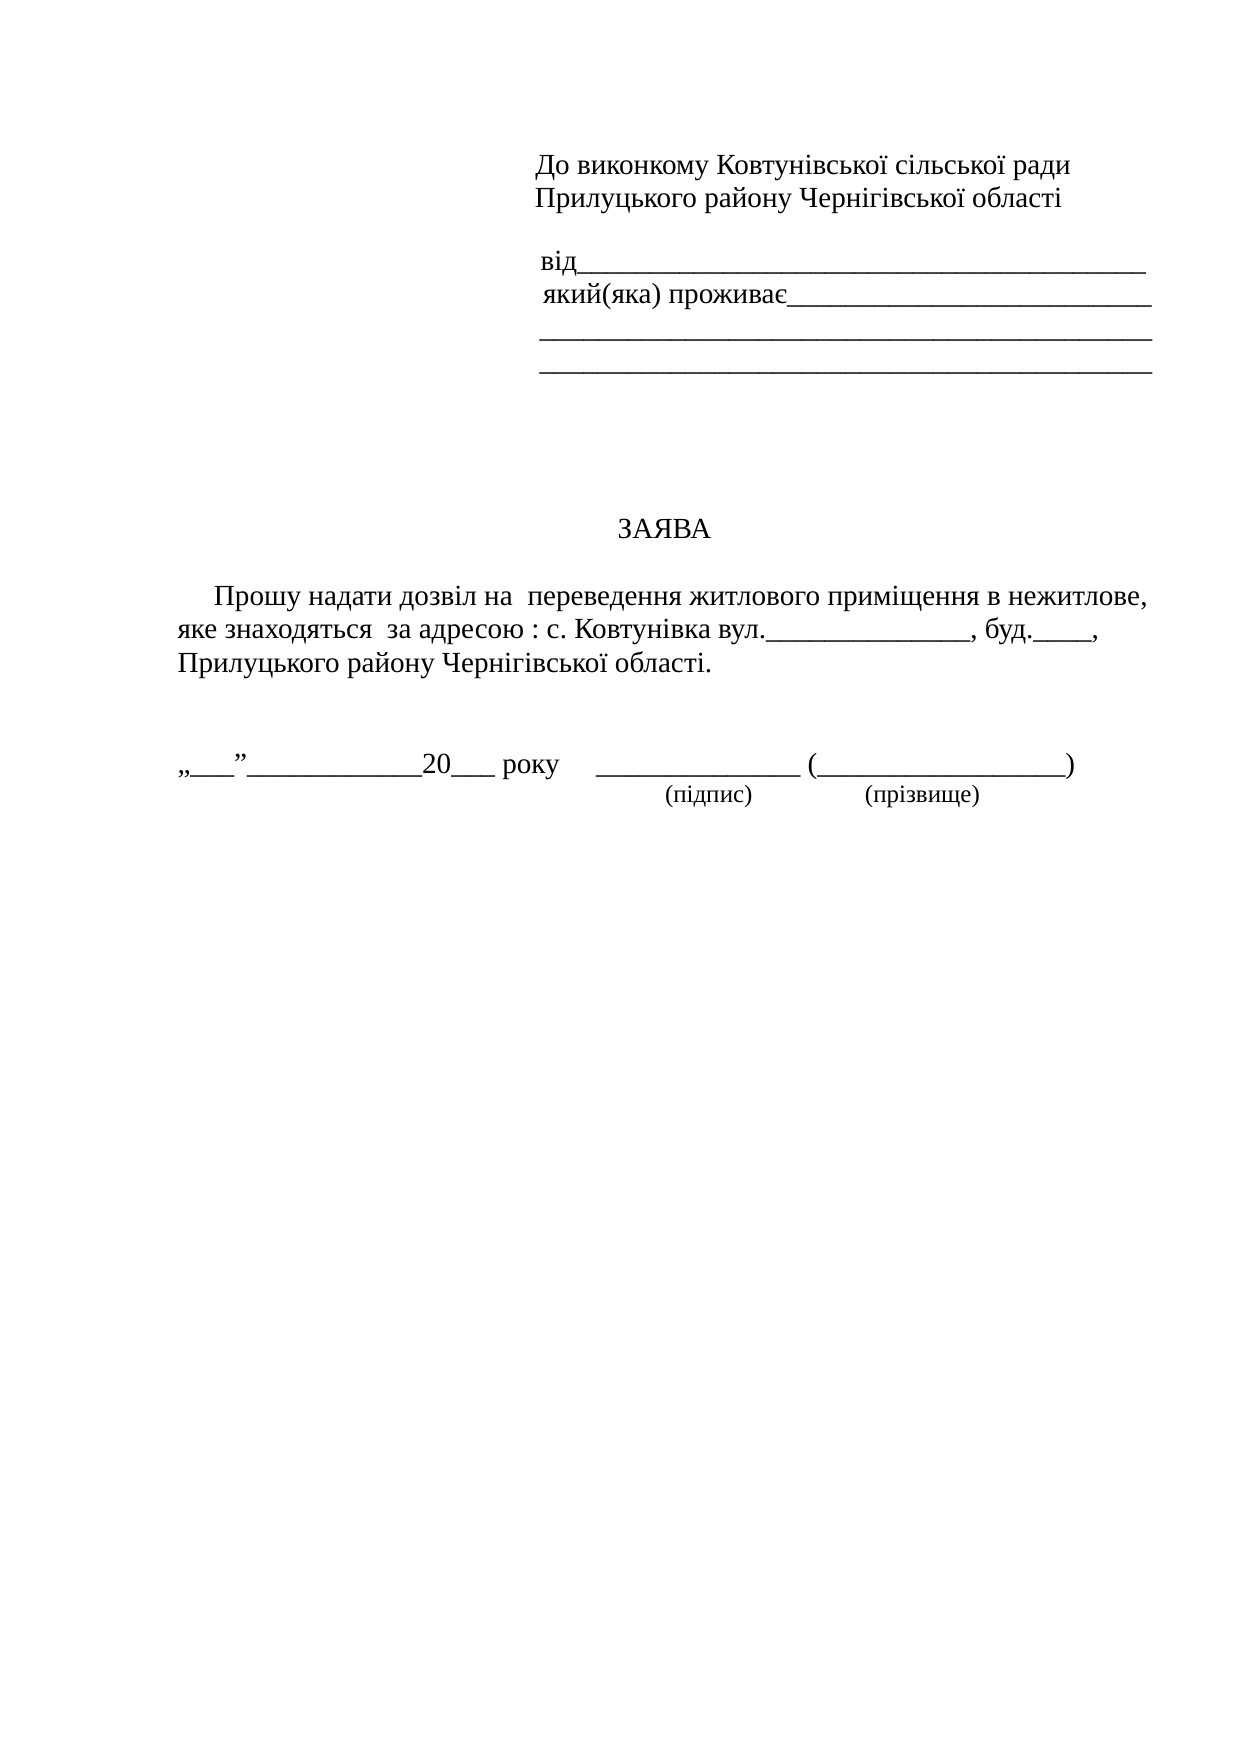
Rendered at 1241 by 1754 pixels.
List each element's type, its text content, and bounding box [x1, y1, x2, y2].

text __________________________________________ [177, 343, 1152, 377]
text „___”____________20___ року ______________ (_________________) [177, 746, 1152, 779]
text Прошу надати дозвіл на переведення житлового приміщення в нежитлове, яке знаходяться за адресою : с. Ковтунівка вул.______________, буд.____, Прилуцького району Чернігівської області. [177, 578, 1152, 679]
text До виконкому Ковтунівської сільської ради [177, 147, 1152, 180]
text який(яка) проживає_________________________ [177, 276, 1152, 310]
text ЗАЯВА [177, 511, 1152, 544]
text (підпис) (прізвище) [177, 779, 1152, 808]
text від_______________________________________ [177, 243, 1152, 276]
text __________________________________________ [177, 310, 1152, 343]
text Прилуцького району Чернігівської області [177, 180, 1152, 214]
